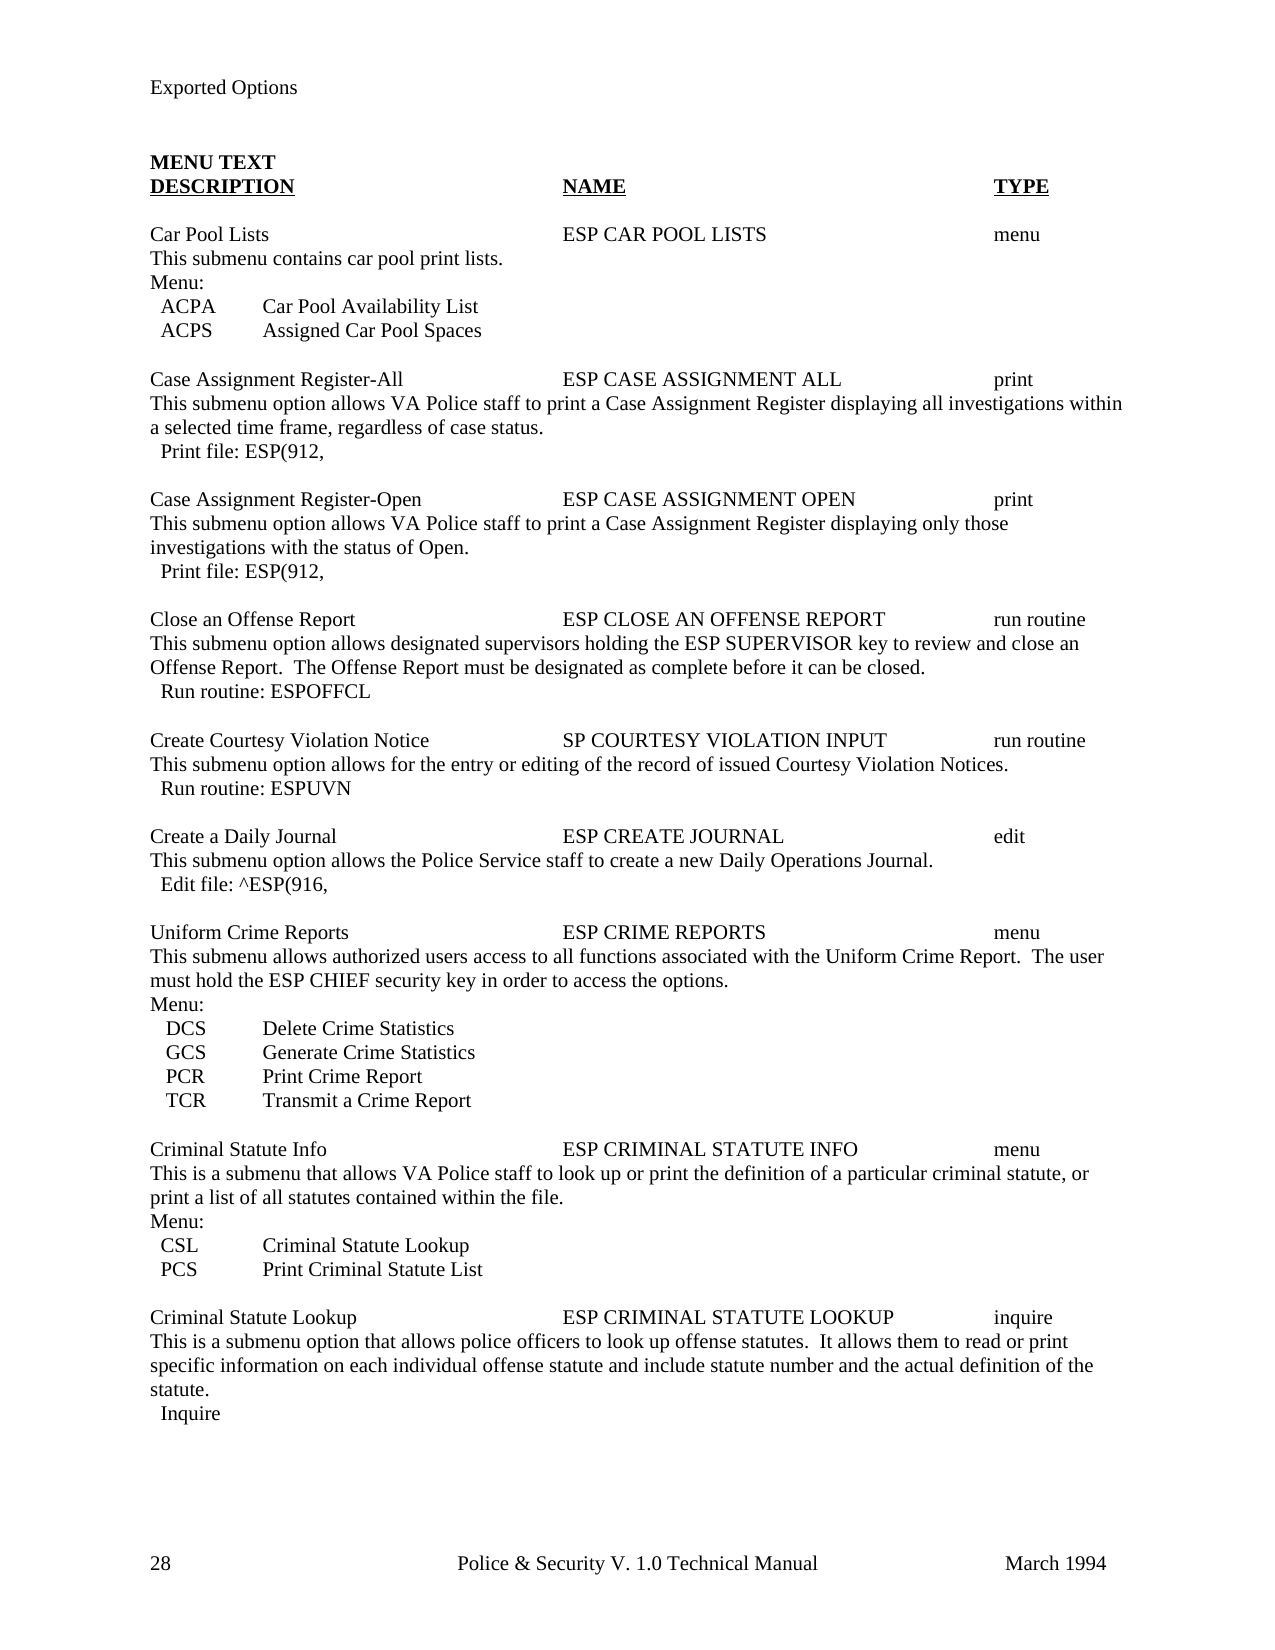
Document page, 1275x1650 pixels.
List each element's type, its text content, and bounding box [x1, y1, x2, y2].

text ACPS Assigned Car Pool Spaces [150, 318, 1125, 342]
text Menu: [150, 1209, 1125, 1233]
text Run routine: ESPOFFCL [150, 679, 1125, 703]
text This submenu option allows for the entry or editing of the record of issued Courtesy Violation Notices. [150, 752, 1125, 776]
text This submenu option allows VA Police staff to print a Case Assignment Register displaying all investigations within a selected time frame, regardless of case status. [150, 391, 1125, 439]
text DCS Delete Crime Statistics [150, 1016, 1125, 1040]
text This submenu allows authorized users access to all functions associated with the Uniform Crime Report. The user must hold the ESP CHIEF security key in order to access the options. [150, 944, 1125, 992]
text Menu: [150, 270, 1125, 294]
text This is a submenu option that allows police officers to look up offense statutes. It allows them to read or print specific information on each individual offense statute and include statute number and the actual definition of the statute. [150, 1329, 1125, 1401]
text This submenu option allows VA Police staff to print a Case Assignment Register displaying only those investigations with the status of Open. [150, 511, 1125, 559]
text PCS Print Criminal Statute List [150, 1257, 1125, 1281]
text Create a Daily Journal ESP CREATE JOURNAL edit [150, 824, 1125, 848]
text PCR Print Crime Report [150, 1064, 1125, 1088]
text Uniform Crime Reports ESP CRIME REPORTS menu [150, 920, 1125, 944]
text ACPA Car Pool Availability List [150, 294, 1125, 318]
text Close an Offense Report ESP CLOSE AN OFFENSE REPORT run routine [150, 607, 1125, 631]
text Create Courtesy Violation Notice SP COURTESY VIOLATION INPUT run routine [150, 727, 1162, 752]
text This submenu option allows the Police Service staff to create a new Daily Operations Journal. [150, 848, 1125, 872]
text Criminal Statute Info ESP CRIMINAL STATUTE INFO menu [150, 1137, 1125, 1161]
text This is a submenu that allows VA Police staff to look up or print the definition of a particular criminal statute, or print a list of all statutes contained within the file. [150, 1161, 1125, 1209]
text This submenu contains car pool print lists. [150, 246, 1125, 270]
text Case Assignment Register-Open ESP CASE ASSIGNMENT OPEN print [150, 487, 1125, 511]
text Case Assignment Register-All ESP CASE ASSIGNMENT ALL print [150, 367, 1125, 391]
text DESCRIPTION NAME TYPE [150, 174, 1125, 198]
text Print file: ESP(912, [150, 559, 1125, 583]
text Menu: [150, 992, 1125, 1016]
text Edit file: ^ESP(916, [150, 872, 1125, 896]
text Criminal Statute Lookup ESP CRIMINAL STATUTE LOOKUP inquire [150, 1305, 1125, 1329]
text MENU TEXT [150, 150, 1125, 174]
text This submenu option allows designated supervisors holding the ESP SUPERVISOR key to review and close an Offense Report. The Offense Report must be designated as complete before it can be closed. [150, 631, 1125, 679]
text Inquire [150, 1401, 1125, 1425]
text GCS Generate Crime Statistics [150, 1040, 1125, 1064]
text Print file: ESP(912, [150, 439, 1125, 463]
text Run routine: ESPUVN [150, 776, 1125, 800]
text CSL Criminal Statute Lookup [150, 1233, 1125, 1257]
text TCR Transmit a Crime Report [150, 1088, 1125, 1112]
text Car Pool Lists ESP CAR POOL LISTS menu [150, 222, 1125, 246]
